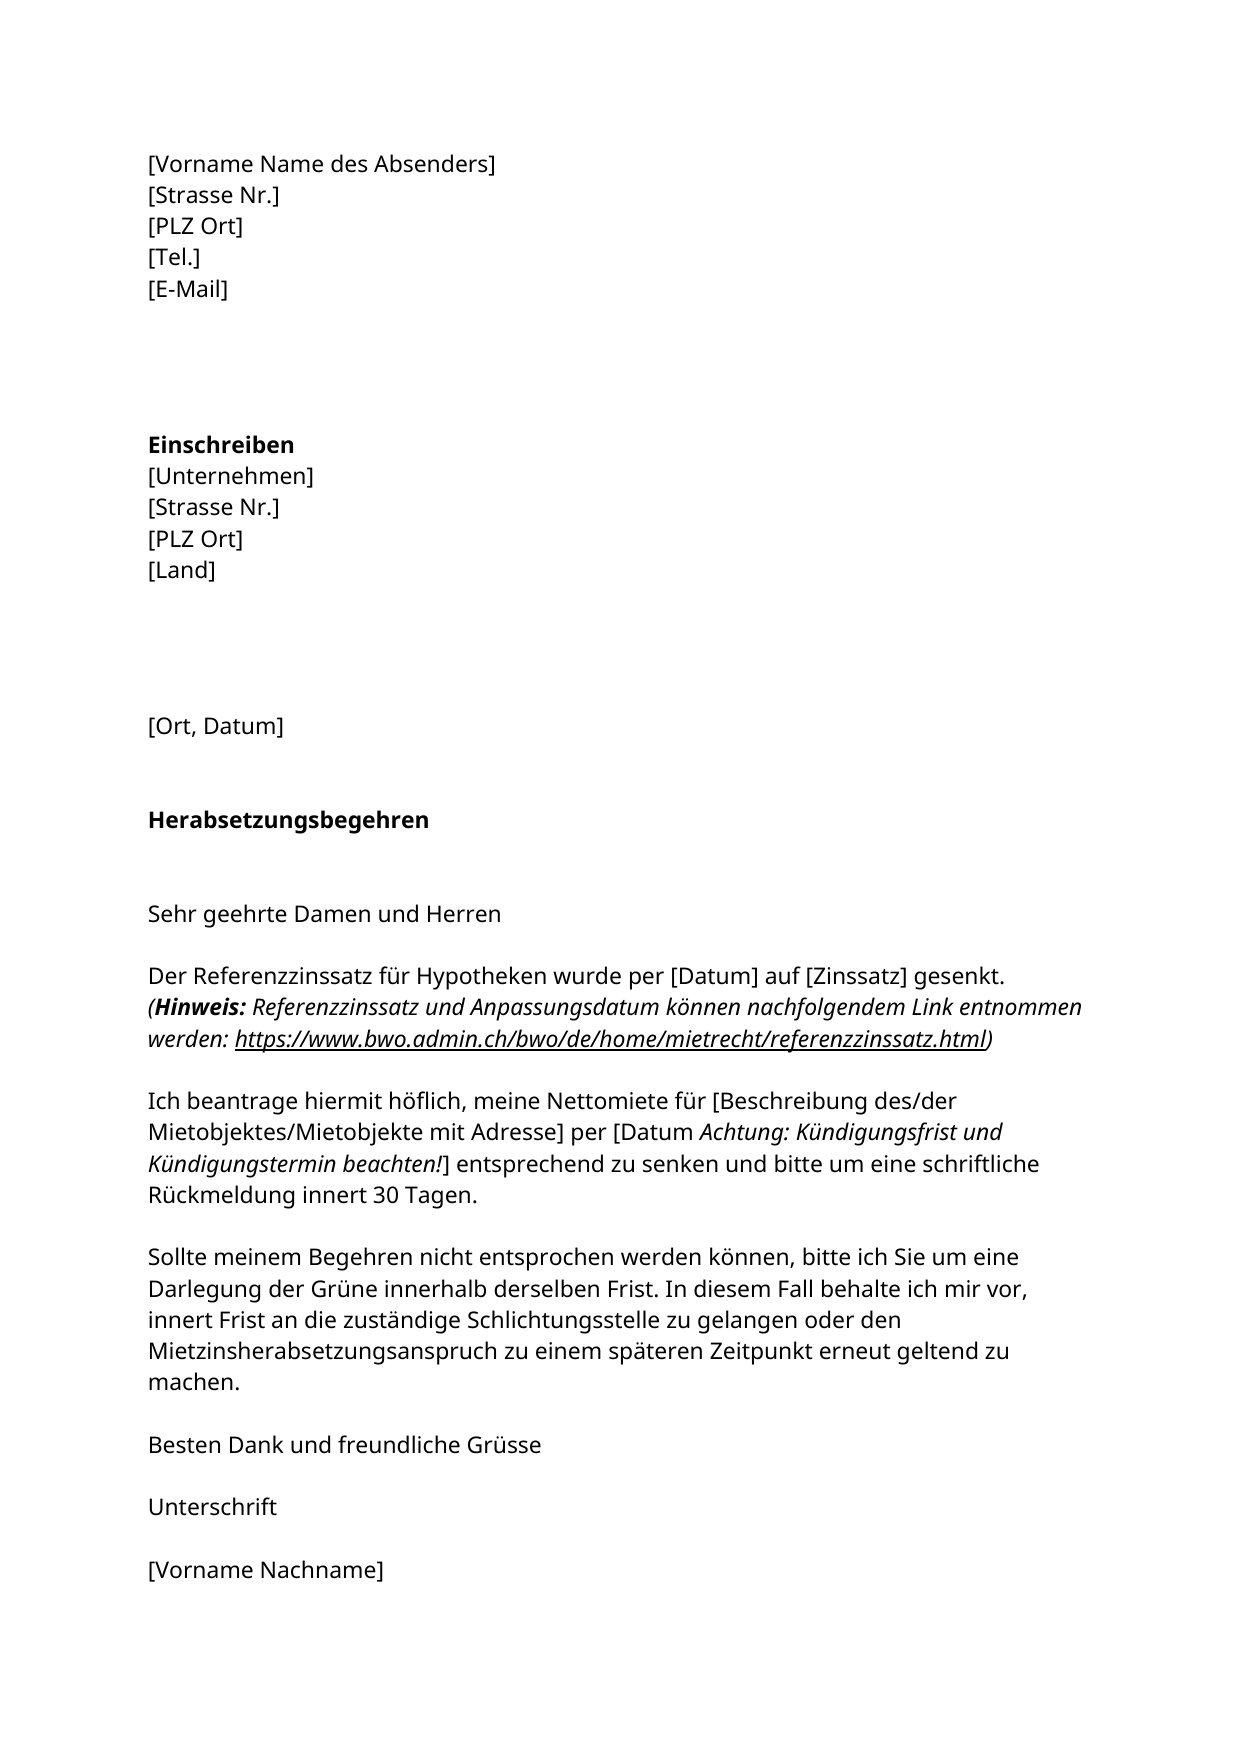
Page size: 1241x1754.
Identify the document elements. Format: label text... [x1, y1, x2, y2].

text [E-Mail] [148, 273, 1093, 304]
text Unterschrift [148, 1491, 1093, 1523]
text Besten Dank und freundliche Grüsse [148, 1429, 1093, 1460]
text [Tel.] [148, 241, 1093, 273]
text [Ort, Datum] [148, 710, 1093, 741]
text Der Referenzzinssatz für Hypotheken wurde per [Datum] auf [Zinssatz] gesenkt. [148, 960, 1093, 991]
text Sollte meinem Begehren nicht entsprochen werden können, bitte ich Sie um eine Darlegung der Grüne innerhalb derselben Frist. In diesem Fall behalte ich mir vor, innert Frist an die zuständige Schlichtungsstelle zu gelangen oder den Mietzinsherabsetzungsanspruch zu einem späteren Zeitpunkt erneut geltend zu machen. [148, 1241, 1093, 1398]
text Einschreiben [148, 429, 1093, 460]
text [Strasse Nr.] [148, 179, 1093, 210]
text [Strasse Nr.] [148, 491, 1093, 523]
text [Land] [148, 554, 1093, 585]
text [Unternehmen] [148, 460, 1093, 491]
text (Hinweis: Referenzzinssatz und Anpassungsdatum können nachfolgendem Link entnommen werden: https://www.bwo.admin.ch/bwo/de/home/mietrecht/referenzzinssatz.html) [148, 991, 1093, 1054]
text Herabsetzungsbegehren [148, 804, 1093, 835]
text [Vorname Nachname] [148, 1554, 1093, 1585]
text [PLZ Ort] [148, 210, 1093, 241]
text [Vorname Name des Absenders] [148, 148, 1093, 179]
text Ich beantrage hiermit höflich, meine Nettomiete für [Beschreibung des/der Mietobjektes/Mietobjekte mit Adresse] per [Datum Achtung: Kündigungsfrist und Kündigungstermin beachten!] entsprechend zu senken und bitte um eine schriftliche Rückmeldung innert 30 Tagen. [148, 1085, 1093, 1210]
text [PLZ Ort] [148, 523, 1093, 554]
text Sehr geehrte Damen und Herren [148, 898, 1093, 929]
